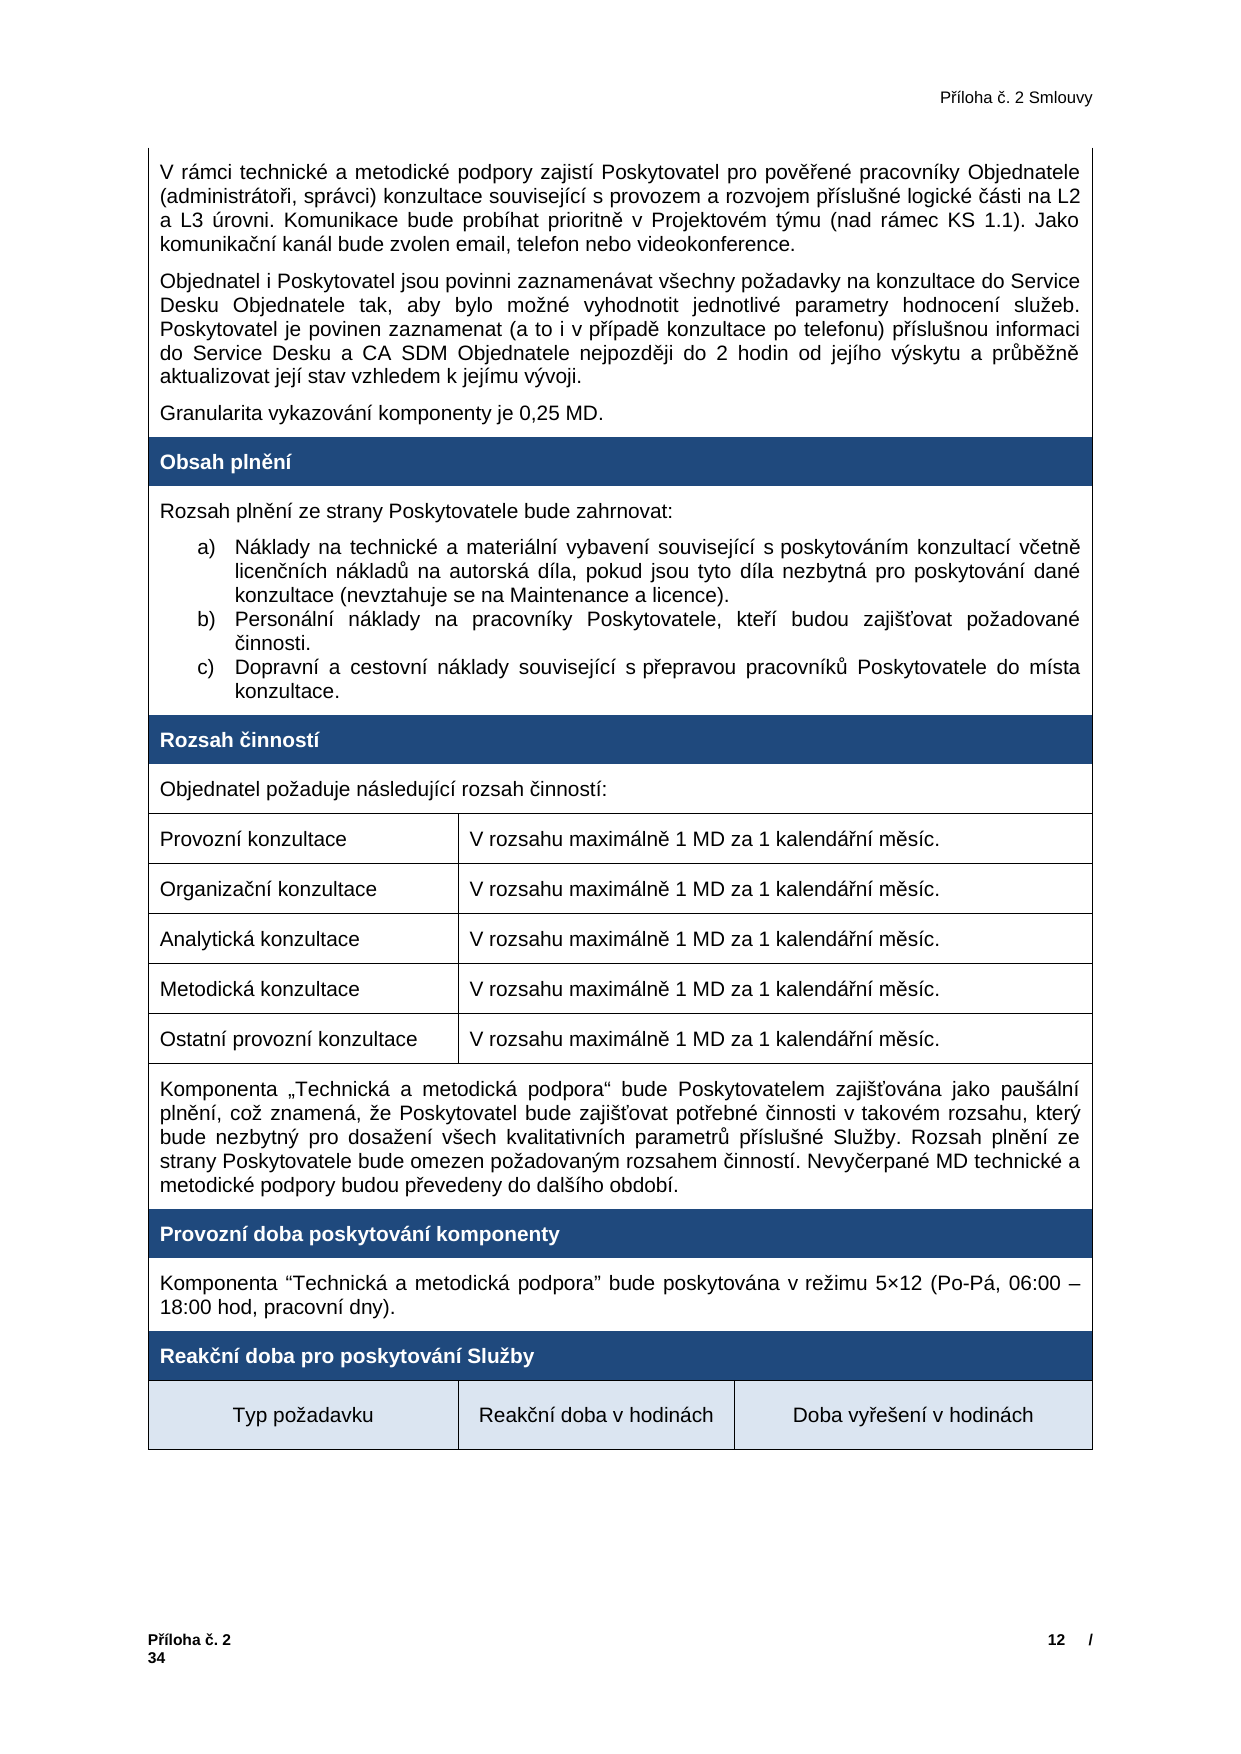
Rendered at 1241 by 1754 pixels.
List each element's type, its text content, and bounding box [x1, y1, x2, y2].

table_cell V rozsahu maximálně 1 MD za 1 kalendářní měsíc. [459, 914, 1092, 963]
table_cell V rozsahu maximálně 1 MD za 1 kalendářní měsíc. [459, 814, 1092, 863]
table_cell Obsah plnění [149, 437, 1092, 486]
table_cell Rozsah činností [149, 715, 1092, 764]
table_cell Rozsah plnění ze strany Poskytovatele bude zahrnovat: Náklady na technické a materiální vybavení související s poskytováním konzultací včetně licenčních nákladů na autorská díla, pokud jsou tyto díla nezbytná pro poskytování dané konzultace (nevztahuje se na Maintenance a licence). Personální náklady na pracovníky Poskytovatele, kteří budou zajišťovat požadované činnosti. Dopravní a cestovní náklady související s přepravou pracovníků Poskytovatele do místa konzultace. [149, 486, 1092, 715]
table_cell V rozsahu maximálně 1 MD za 1 kalendářní měsíc. [459, 1014, 1092, 1063]
table_cell Analytická konzultace [149, 914, 458, 963]
table_cell Objednatel požaduje následující rozsah činností: [149, 764, 1092, 813]
table_cell V rozsahu maximálně 1 MD za 1 kalendářní měsíc. [459, 964, 1092, 1013]
table_cell Ostatní provozní konzultace [149, 1014, 458, 1063]
table_cell V rozsahu maximálně 1 MD za 1 kalendářní měsíc. [459, 864, 1092, 913]
table_cell Reakční doba pro poskytování Služby [149, 1331, 1092, 1380]
table_cell Organizační konzultace [149, 864, 458, 913]
table_cell Provozní konzultace [149, 814, 458, 863]
table_cell V rámci technické a metodické podpory zajistí Poskytovatel pro pověřené pracovníky Objednatele (administrátoři, správci) konzultace související s provozem a rozvojem příslušné logické části na L2 a L3 úrovni. Komunikace bude probíhat prioritně v Projektovém týmu (nad rámec KS 1.1). Jako komunikační kanál bude zvolen email, telefon nebo videokonference. Objednatel i Poskytovatel jsou povinni zaznamenávat všechny požadavky na konzultace do Service Desku Objednatele tak, aby bylo možné vyhodnotit jednotlivé parametry hodnocení služeb. Poskytovatel je povinen zaznamenat (a to i v případě konzultace po telefonu) příslušnou informaci do Service Desku a CA SDM Objednatele nejpozději do 2 hodin od jejího výskytu a průběžně aktualizovat její stav vzhledem k jejímu vývoji. Granularita vykazování komponenty je 0,25 MD. [149, 148, 1092, 437]
table_cell Komponenta „Technická a metodická podpora“ bude Poskytovatelem zajišťována jako paušální plnění, což znamená, že Poskytovatel bude zajišťovat potřebné činnosti v takovém rozsahu, který bude nezbytný pro dosažení všech kvalitativních parametrů příslušné Služby. Rozsah plnění ze strany Poskytovatele bude omezen požadovaným rozsahem činností. Nevyčerpané MD technické a metodické podpory budou převedeny do dalšího období. [149, 1064, 1092, 1209]
table_cell Typ požadavku [149, 1381, 458, 1449]
table_cell Reakční doba v hodinách [459, 1381, 734, 1449]
table_cell Provozní doba poskytování komponenty [149, 1209, 1092, 1258]
table_cell Komponenta “Technická a metodická podpora” bude poskytována v režimu 5×12 (Po-Pá, 06:00 – 18:00 hod, pracovní dny). [149, 1258, 1092, 1331]
table_cell Metodická konzultace [149, 964, 458, 1013]
table_cell Doba vyřešení v hodinách [735, 1381, 1092, 1449]
